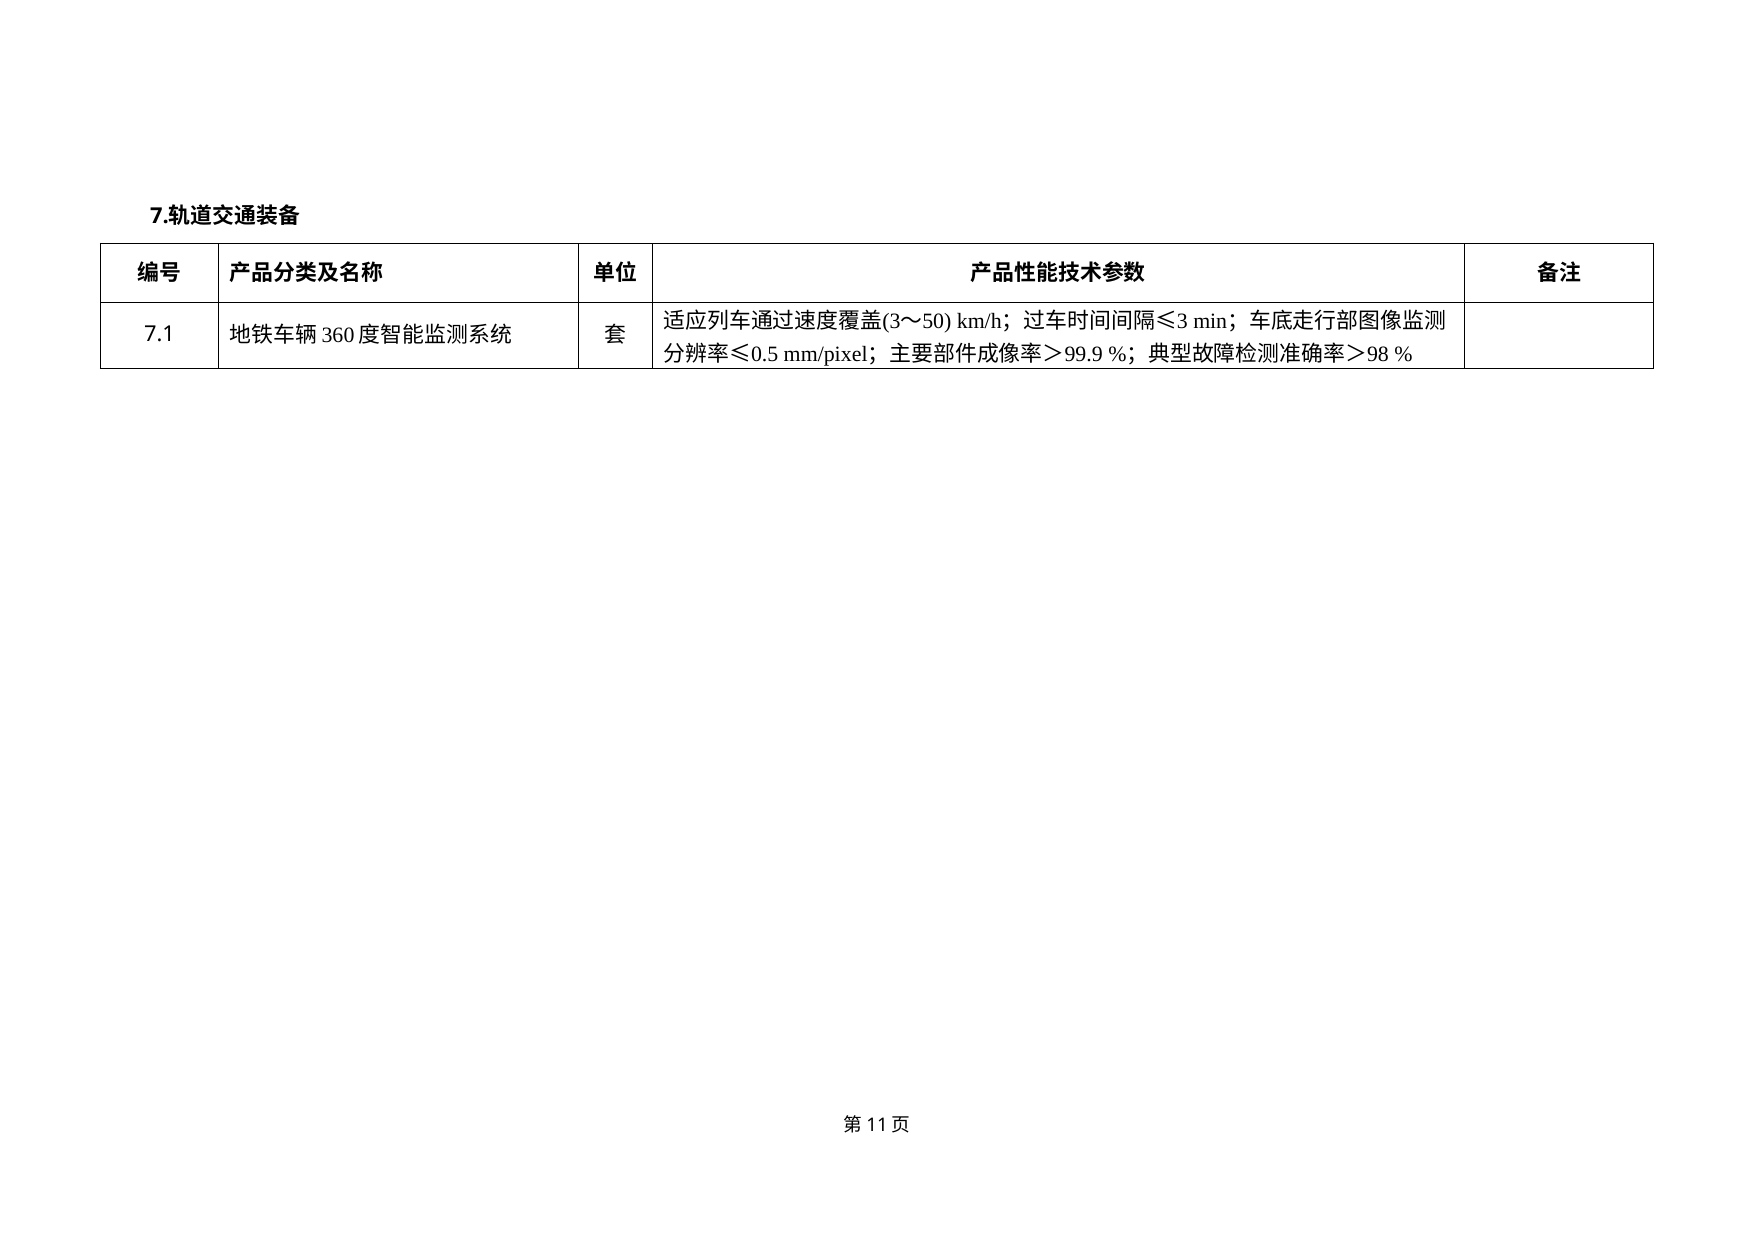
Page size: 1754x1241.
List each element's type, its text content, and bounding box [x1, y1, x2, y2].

table_cell 7.1 [101, 303, 218, 368]
text 7.轨道交通装备 [150, 198, 1604, 230]
table_cell 地铁车辆360度智能监测系统 [219, 303, 578, 368]
table_header 产品分类及名称 [219, 244, 578, 302]
table_cell 套 [579, 303, 652, 368]
table_header 备注 [1465, 244, 1653, 302]
table_header 单位 [579, 244, 652, 302]
table_cell [1465, 303, 1653, 368]
table_header 产品性能技术参数 [653, 244, 1464, 302]
table_header 编号 [101, 244, 218, 302]
table_cell 适应列车通过速度覆盖(3～50) km/h；过车时间间隔≤3 min；车底走行部图像监测分辨率≤0.5 mm/pixel；主要部件成像率＞99.9 %；典型故障检测准确率＞98 % [653, 303, 1464, 368]
